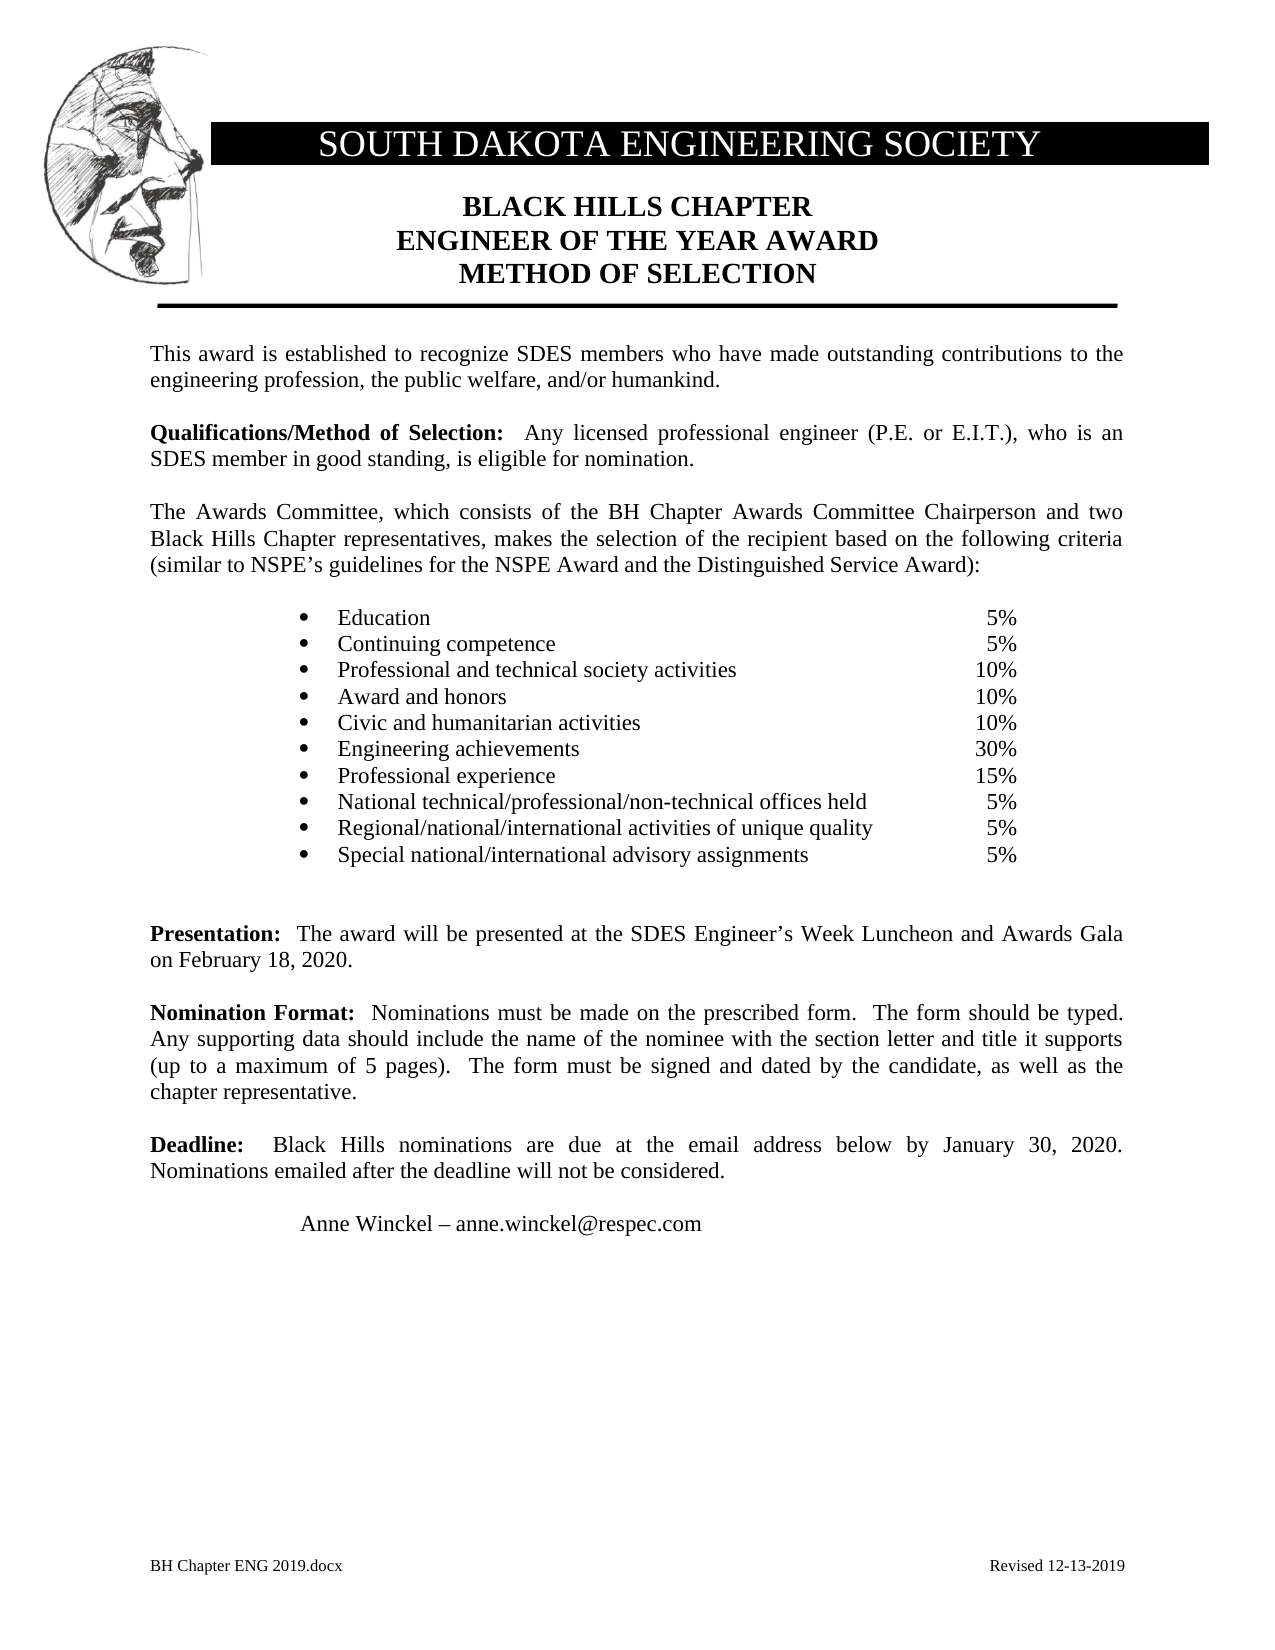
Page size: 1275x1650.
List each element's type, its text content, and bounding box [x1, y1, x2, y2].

text SOUTH DAKOTA ENGINEERING SOCIETY [211, 122, 1209, 165]
text ENGINEER OF THE YEAR AWARD [211, 223, 1125, 256]
list Education 5% [300, 604, 1125, 630]
list Award and honors 10% [300, 683, 1125, 709]
text Presentation: The award will be presented at the SDES Engineer’s Week Luncheon and Awards Gala on February 18, 2020. [150, 920, 1125, 973]
list Engineering achievements 30% [300, 735, 1125, 762]
list Professional and technical society activities 10% [300, 656, 1125, 683]
list Special national/international advisory assignments 5% [300, 841, 1125, 867]
picture [42, 43, 211, 287]
text Anne Winckel – anne.winckel@respec.com [225, 1210, 1209, 1236]
text BLACK HILLS CHAPTER [211, 189, 1125, 223]
text Deadline: Black Hills nominations are due at the email address below by January 30, 2020. Nominations emailed after the deadline will not be considered. [150, 1131, 1125, 1183]
list Continuing competence 5% [300, 630, 1125, 656]
text METHOD OF SELECTION [150, 256, 1125, 290]
list Civic and humanitarian activities 10% [300, 709, 1125, 735]
text Nomination Format: Nominations must be made on the prescribed form. The form should be typed. Any supporting data should include the name of the nominee with the section letter and title it supports (up to a maximum of 5 pages). The form must be signed and dated by the candidate, as well as the chapter representative. [150, 999, 1125, 1104]
text Qualifications/Method of Selection: Any licensed professional engineer (P.E. or E.I.T.), who is an SDES member in good standing, is eligible for nomination. [150, 419, 1125, 472]
list Regional/national/international activities of unique quality 5% [300, 814, 1125, 841]
list National technical/professional/non-technical offices held 5% [300, 788, 1125, 814]
list Professional experience 15% [300, 762, 1125, 788]
text The Awards Committee, which consists of the BH Chapter Awards Committee Chairperson and two Black Hills Chapter representatives, makes the selection of the recipient based on the following criteria (similar to NSPE’s guidelines for the NSPE Award and the Distinguished Service Award): [150, 498, 1125, 577]
text This award is established to recognize SDES members who have made outstanding contributions to the engineering profession, the public welfare, and/or humankind. [150, 340, 1125, 393]
